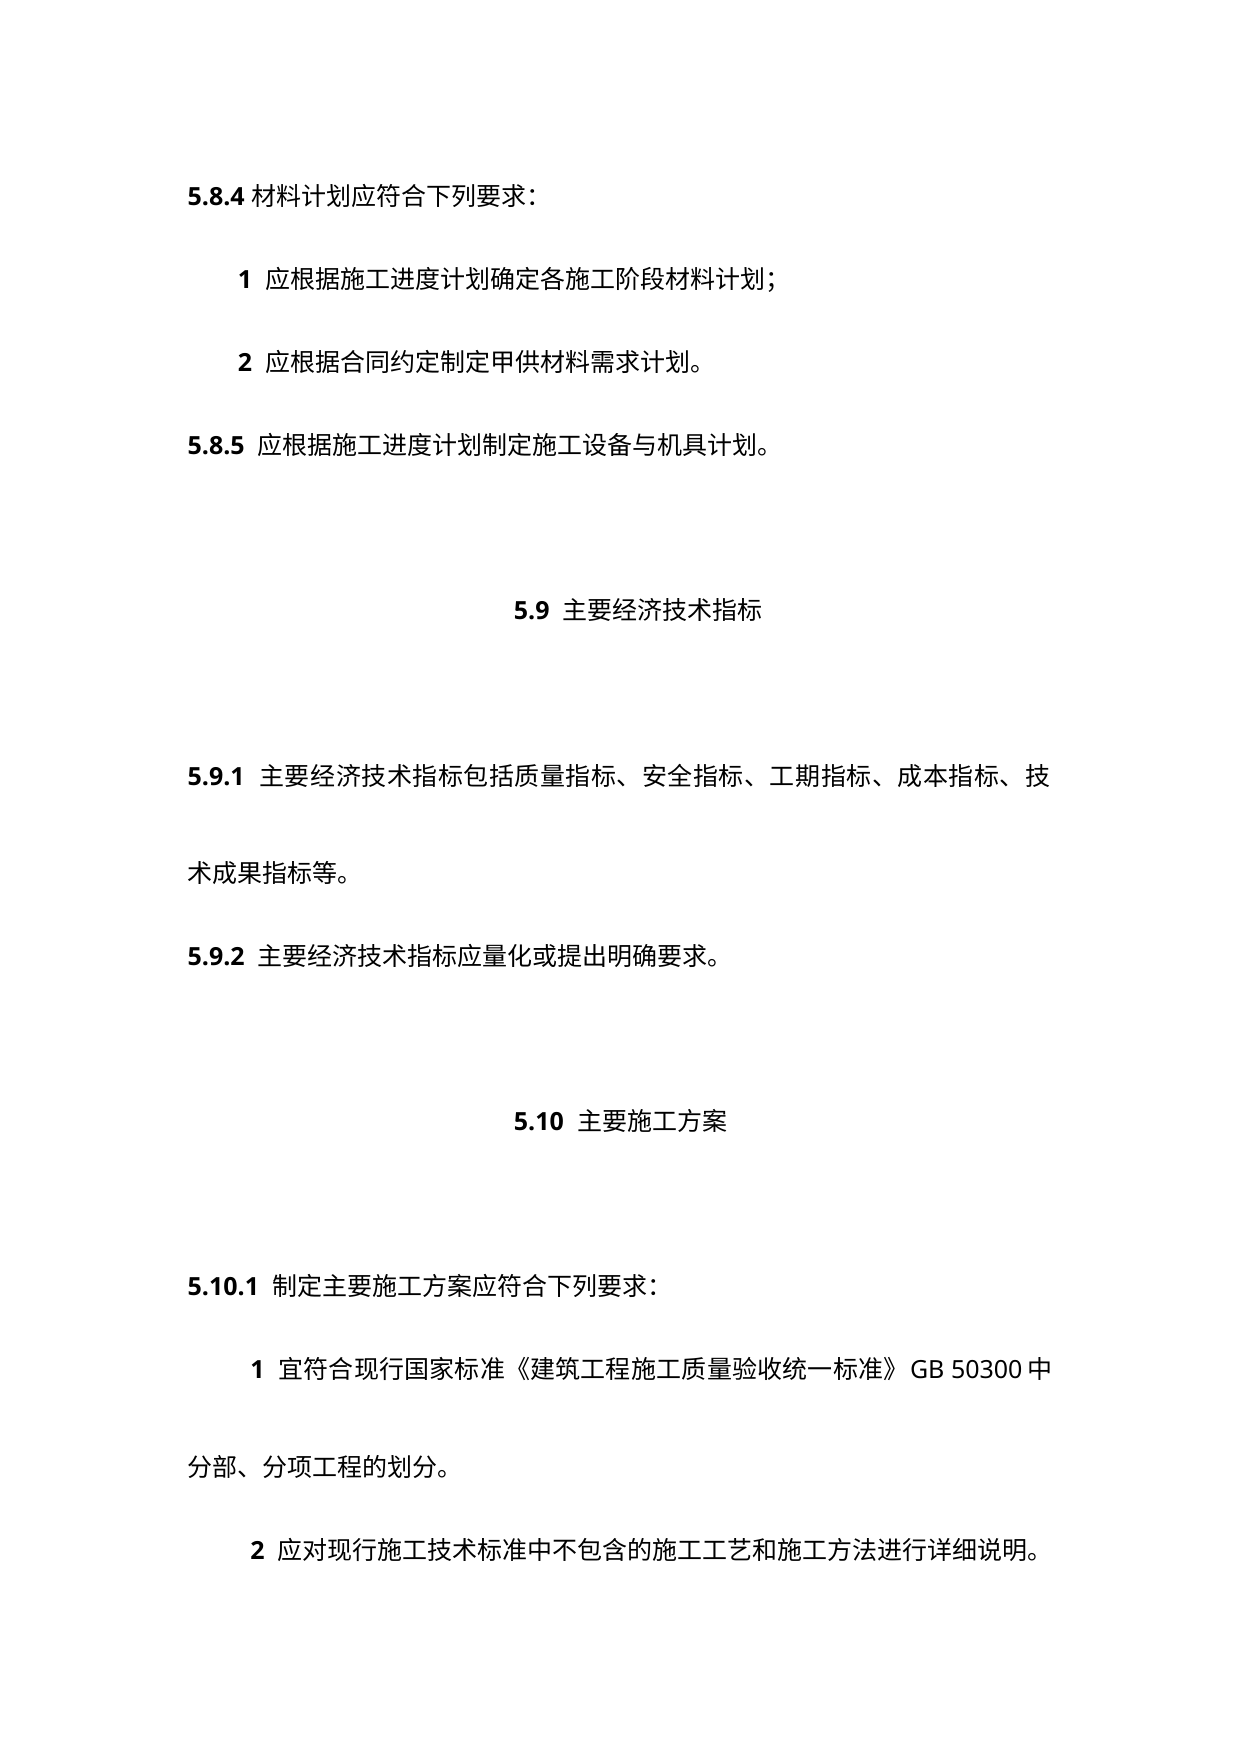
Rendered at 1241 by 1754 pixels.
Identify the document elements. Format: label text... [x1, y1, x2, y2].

text 2 应根据合同约定制定甲供材料需求计划。 [187, 328, 1053, 393]
text 5.9.2 主要经济技术指标应量化或提出明确要求。 [187, 922, 1053, 987]
text 5.8.5 应根据施工进度计划制定施工设备与机具计划。 [187, 411, 1053, 476]
text 5.9.1 主要经济技术指标包括质量指标、安全指标、工期指标、成本指标、技术成果指标等。 [187, 742, 1053, 904]
text 5.10.1 制定主要施工方案应符合下列要求： [187, 1252, 1053, 1317]
text 5.10 主要施工方案 [187, 1087, 1053, 1152]
text 2 应对现行施工技术标准中不包含的施工工艺和施工方法进行详细说明。 [187, 1516, 1053, 1581]
text 1 宜符合现行国家标准《建筑工程施工质量验收统一标准》GB 50300中分部、分项工程的划分。 [187, 1336, 1053, 1498]
text 1 应根据施工进度计划确定各施工阶段材料计划； [187, 245, 1053, 310]
text 5.8.4 材料计划应符合下列要求： [187, 162, 1053, 227]
text 5.9 主要经济技术指标 [187, 576, 1053, 641]
